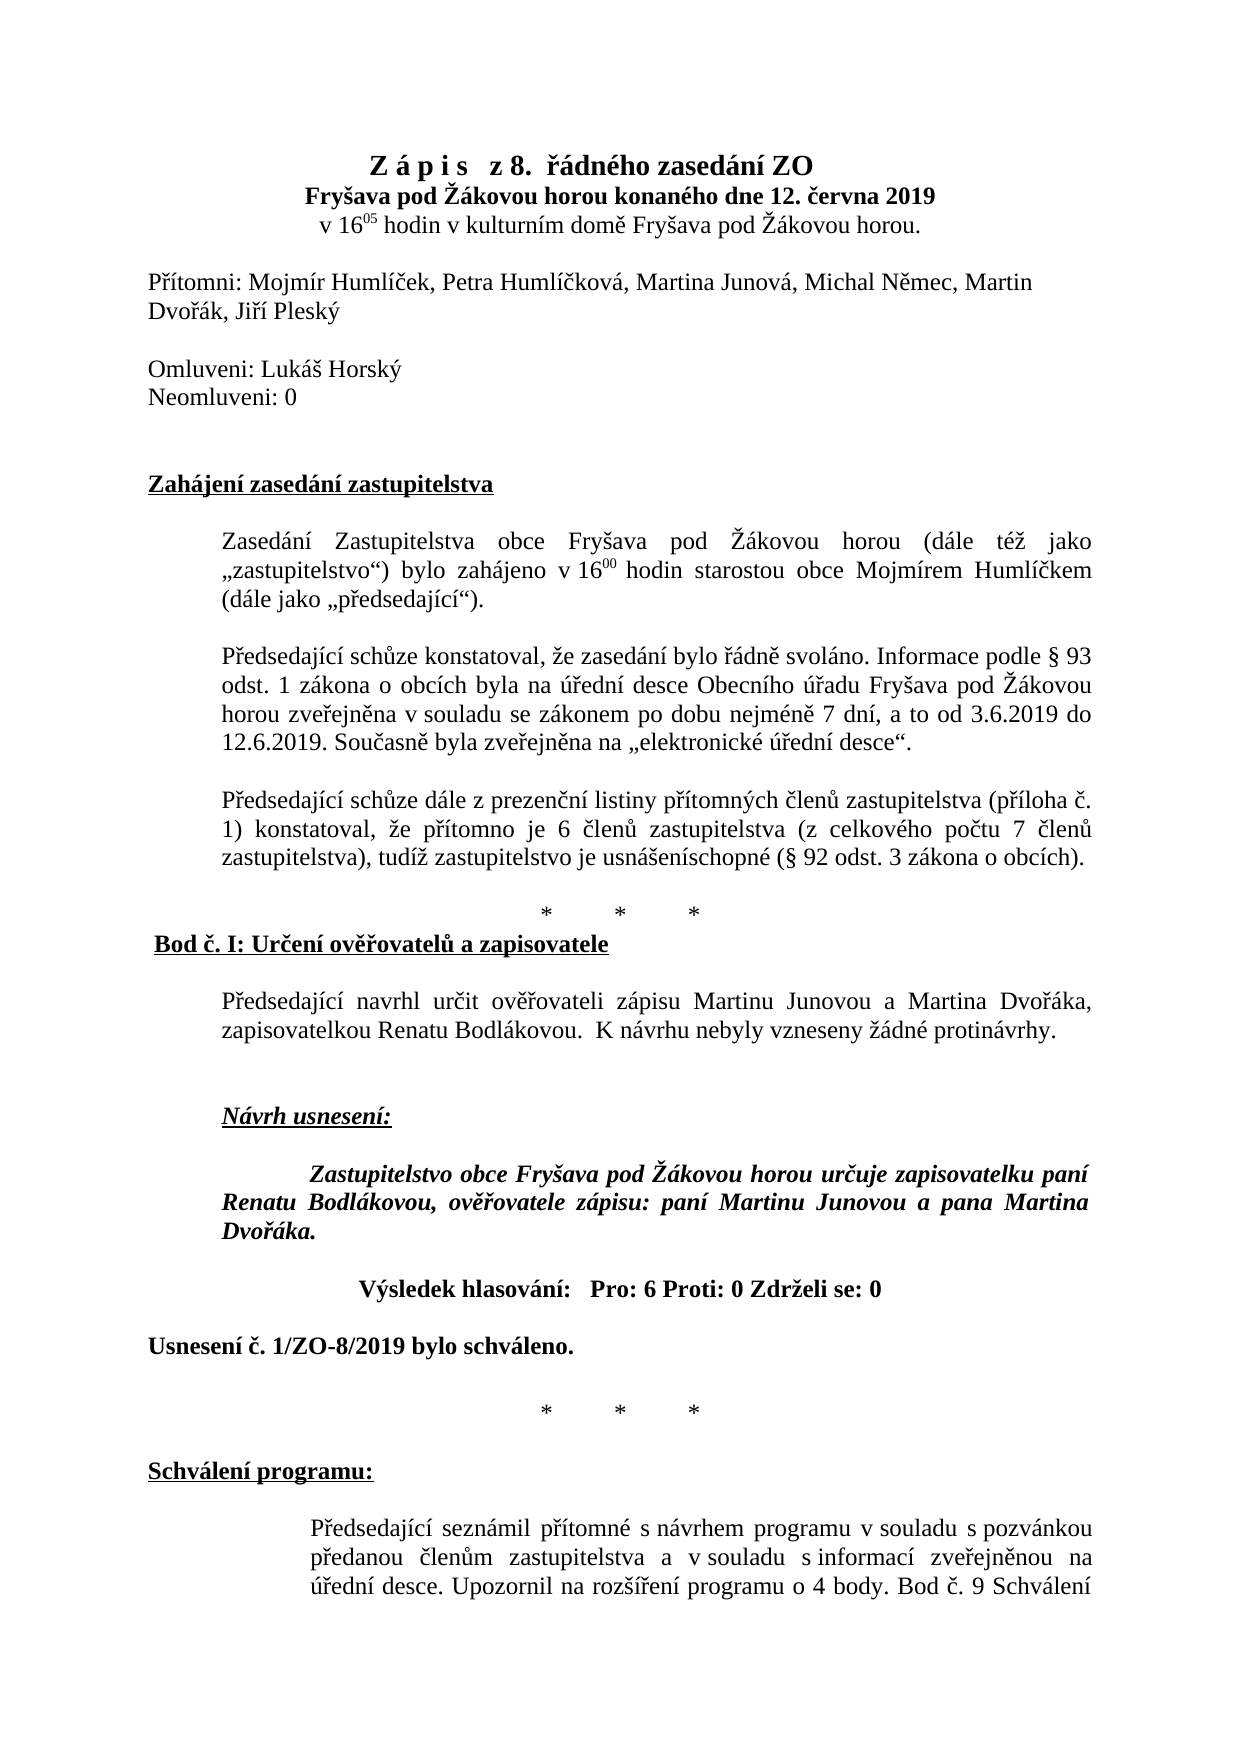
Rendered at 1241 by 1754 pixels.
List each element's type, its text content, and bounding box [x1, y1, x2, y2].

text Předsedající schůze dále z prezenční listiny přítomných členů zastupitelstva (příloha č. 1) konstatoval, že přítomno je 6 členů zastupitelstva (z celkového počtu 7 členů zastupitelstva), tudíž zastupitelstvo je usnášeníschopné (§ 92 odst. 3 zákona o obcích). [221, 785, 1093, 871]
text Neomluveni: 0 [148, 382, 1093, 411]
text Předsedající navrhl určit ověřovateli zápisu Martinu Junovou a Martina Dvořáka, zapisovatelkou Renatu Bodlákovou. K návrhu nebyly vzneseny žádné protinávrhy. [221, 986, 1093, 1044]
text * * * [148, 900, 1093, 929]
text Usnesení č. 1/ZO-8/2019 bylo schváleno. [148, 1331, 1093, 1360]
text Výsledek hlasování: Pro: 6 Proti: 0 Zdrželi se: 0 [148, 1274, 1093, 1302]
text * * * [148, 1398, 1093, 1427]
text Schválení programu: [148, 1456, 1093, 1484]
text Zasedání Zastupitelstva obce Fryšava pod Žákovou horou (dále též jako „zastupitelstvo“) bylo zahájeno v 1600 hodin starostou obce Mojmírem Humlíčkem (dále jako „předsedající“). [221, 526, 1093, 612]
text v 1605 hodin v kulturním domě Fryšava pod Žákovou horou. [148, 210, 1093, 239]
text Omluveni: Lukáš Horský [148, 354, 1093, 382]
subtitle Z á p i s z 8. řádného zasedání ZO [295, 148, 1093, 181]
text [310, 1513, 1093, 1599]
text Předsedající schůze konstatoval, že zasedání bylo řádně svoláno. Informace podle § 93 odst. 1 zákona o obcích byla na úřední desce Obecního úřadu Fryšava pod Žákovou horou zveřejněna v souladu se zákonem po dobu nejméně 7 dní, a to od 3.6.2019 do 12.6.2019. Současně byla zveřejněna na „elektronické úřední desce“. [221, 641, 1093, 756]
text Zastupitelstvo obce Fryšava pod Žákovou horou určuje zapisovatelku paní Renatu Bodlákovou, ověřovatele zápisu: paní Martinu Junovou a pana Martina Dvořáka. [221, 1159, 1093, 1245]
text Zahájení zasedání zastupitelstva [148, 469, 1093, 497]
text Návrh usnesení: [148, 1101, 1093, 1130]
subtitle Fryšava pod Žákovou horou konaného dne 12. června 2019 [148, 181, 1093, 210]
text Bod č. I: Určení ověřovatelů a zapisovatele [148, 929, 1093, 957]
text Přítomni: Mojmír Humlíček, Petra Humlíčková, Martina Junová, Michal Němec, Martin Dvořák, Jiří Pleský [148, 267, 1093, 325]
